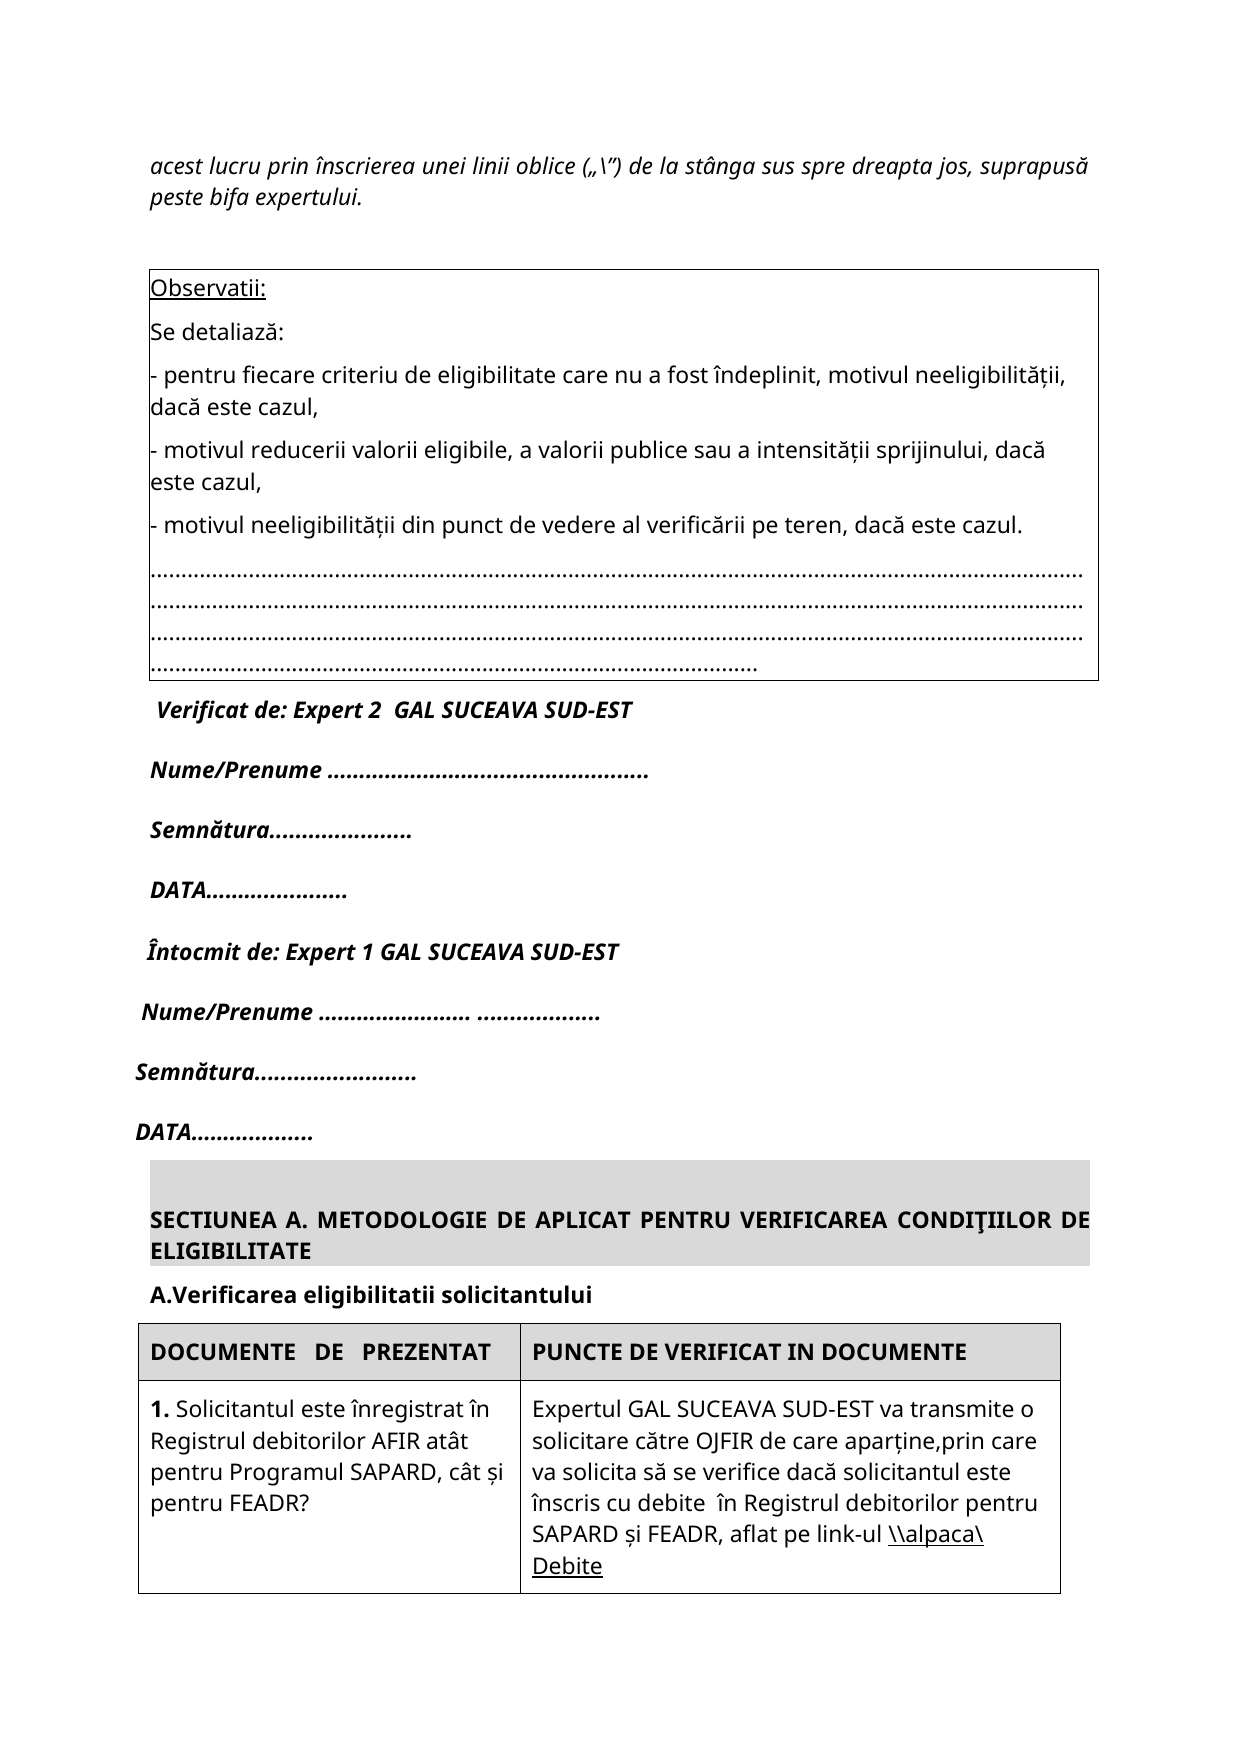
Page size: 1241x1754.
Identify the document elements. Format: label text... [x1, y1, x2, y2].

text Nume/Prenume …………………… ................... [135, 996, 1090, 1027]
text Întocmit de: Expert 1 GAL SUCEAVA SUD-EST [135, 936, 1090, 967]
text DATA………............. [150, 874, 1090, 905]
text - motivul reducerii valorii eligibile, a valorii publice sau a intensităţii sprijinului, dacă este cazul, [150, 431, 1098, 497]
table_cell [139, 1381, 520, 1593]
table_header PUNCTE DE VERIFICAT IN DOCUMENTE [521, 1324, 1060, 1380]
text Verificat de: Expert 2 GAL SUCEAVA SUD-EST [150, 694, 1090, 725]
text Nume/Prenume …………………….......................... [150, 754, 1090, 785]
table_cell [521, 1381, 1060, 1593]
text - motivul neeligibilităţii din punct de vedere al verificării pe teren, dacă este cazul. [150, 506, 1098, 541]
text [150, 150, 1090, 212]
text Observatii: [150, 270, 1098, 303]
text Se detaliază: [150, 312, 1098, 347]
text DATA……….......... [135, 1116, 1090, 1147]
text - pentru fiecare criteriu de eligibilitate care nu a fost îndeplinit, motivul neeligibilităţii, dacă este cazul, [150, 356, 1098, 422]
text A.Verificarea eligibilitatii solicitantului [150, 1279, 1090, 1310]
table_header DOCUMENTE DE PREZENTAT [139, 1324, 520, 1380]
text Semnătura......................... [135, 1056, 1090, 1087]
text SECTIUNEA A. METODOLOGIE DE APLICAT PENTRU VERIFICAREA CONDIŢIILOR DE ELIGIBILITATE [150, 1204, 1090, 1266]
text ........................................................................................................................................................................................................................................................................................................................................................................................................................................................................................................................................................................... [150, 550, 1098, 680]
text Semnătura...................... [150, 814, 1090, 845]
